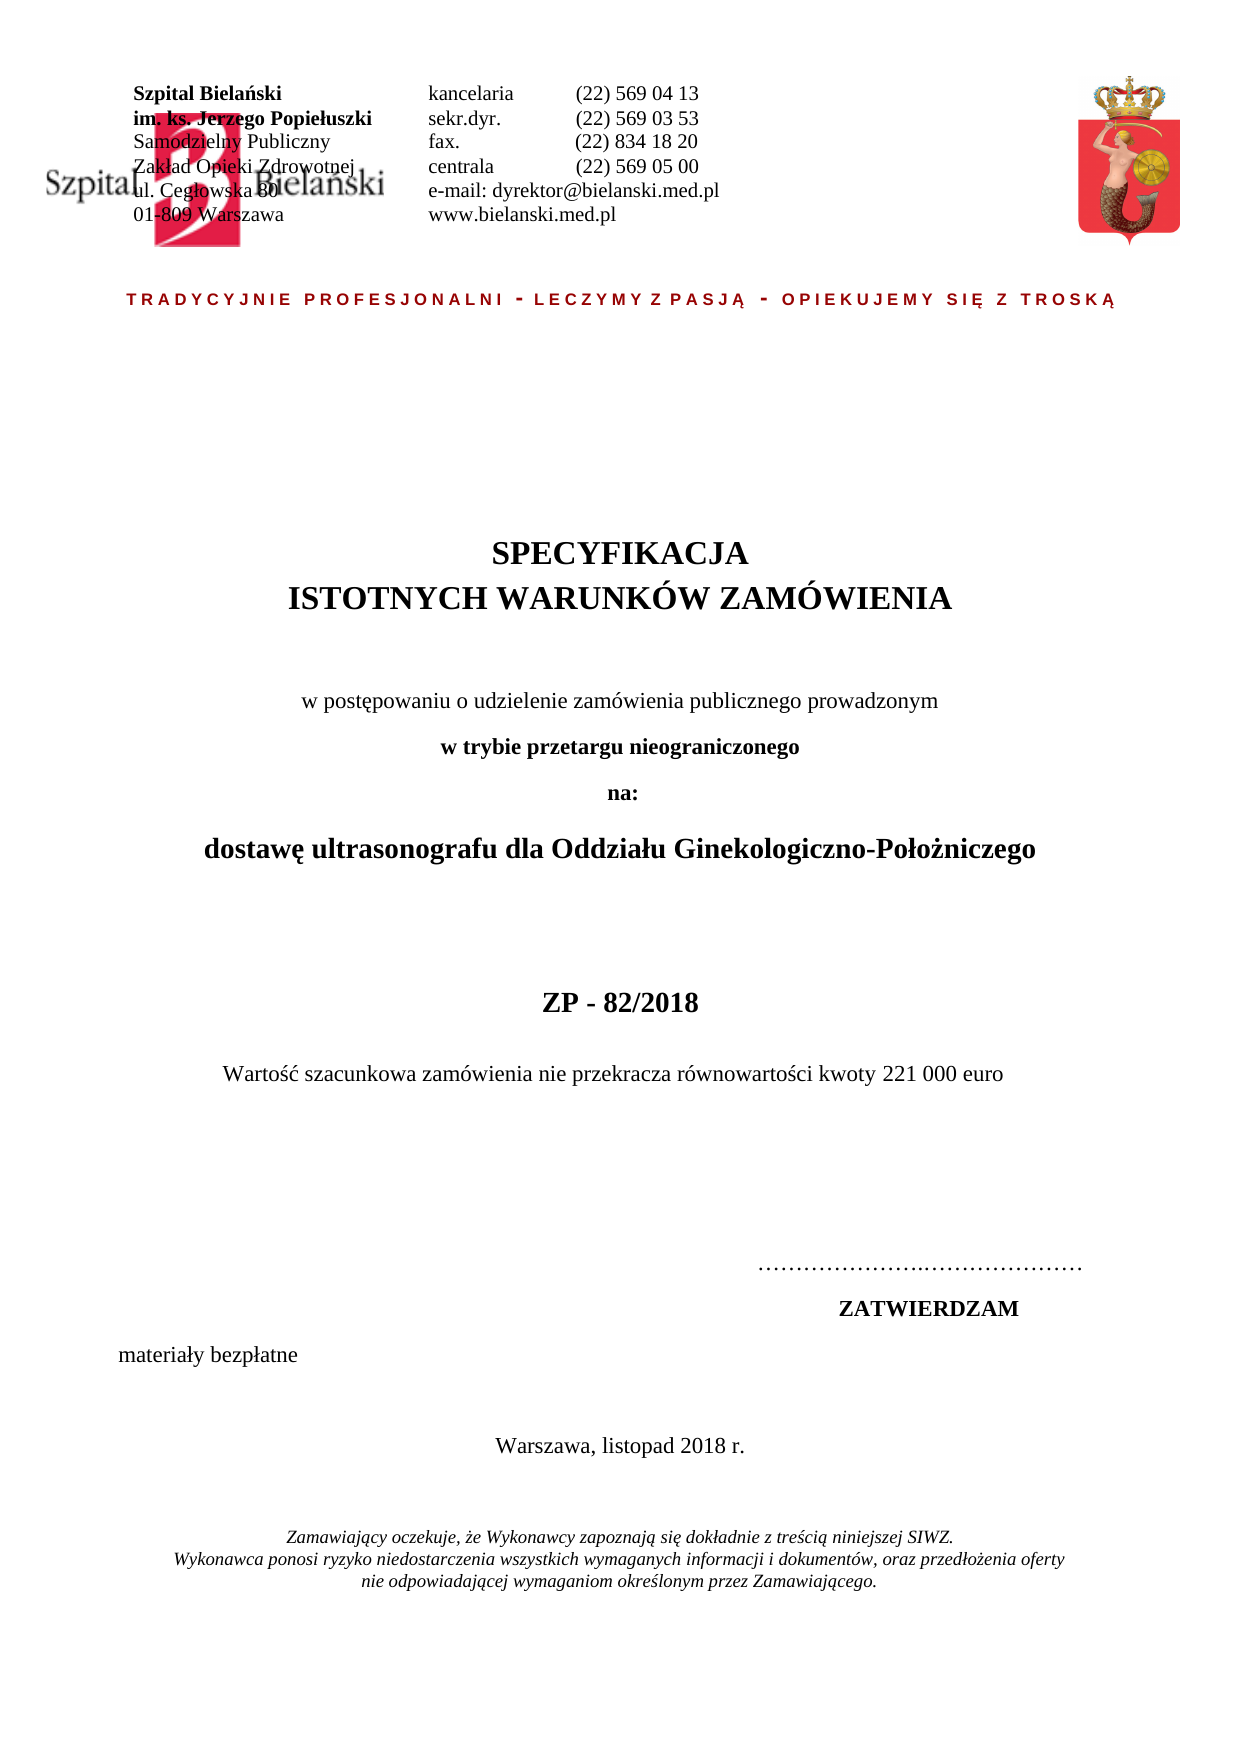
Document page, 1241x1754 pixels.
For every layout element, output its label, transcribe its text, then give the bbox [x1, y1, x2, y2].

picture [46, 113, 384, 247]
title materiały bezpłatne [118, 1341, 1122, 1367]
text Wartość szacunkowa zamówienia nie przekracza równowartości kwoty 221 000 euro [59, 1060, 1167, 1086]
text Zamawiający oczekuje, że Wykonawcy zapoznają się dokładnie z treścią niniejszej SIWZ. [118, 1526, 1122, 1548]
text Warszawa, listopad 2018 r. [118, 1432, 1122, 1458]
text na: [118, 779, 1122, 805]
text w postępowaniu o udzielenie zamówienia publicznego prowadzonym [118, 687, 1122, 714]
text Wykonawca ponosi ryzyko niedostarczenia wszystkich wymaganych informacji i dokumentów, oraz przedłożenia oferty nie odpowiadającej wymaganiom określonym przez Zamawiającego. [118, 1548, 1122, 1591]
subtitle ISTOTNYCH WARUNKÓW ZAMÓWIENIA [118, 578, 1122, 616]
title ………………….………………… [718, 1249, 1122, 1276]
text w trybie przetargu nieograniczonego [118, 733, 1122, 759]
text SPECYFIKACJA [118, 533, 1122, 572]
title ZATWIERDZAM [643, 1295, 1122, 1321]
text dostawę ultrasonografu dla Oddziału Ginekologiczno-Położniczego [118, 831, 1122, 864]
text ZP - 82/2018 [118, 985, 1122, 1019]
